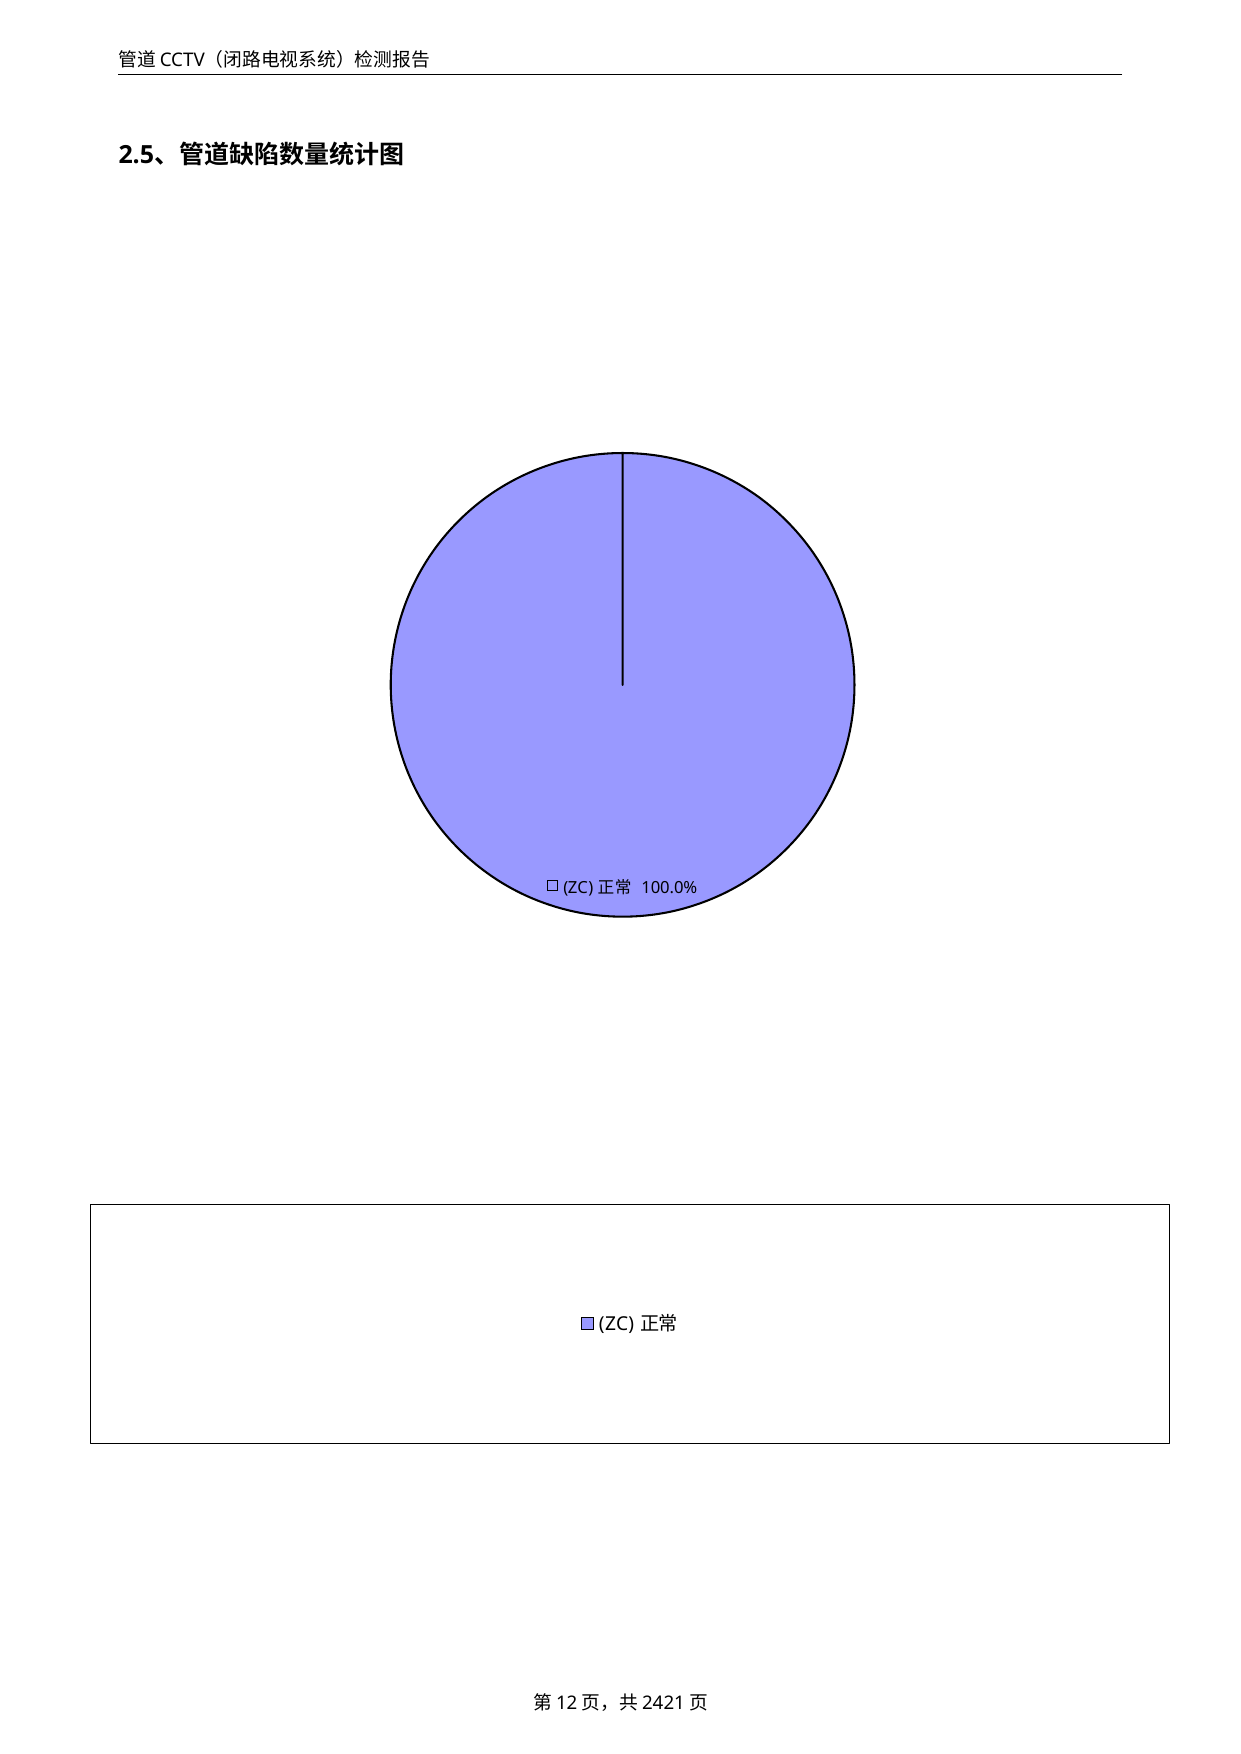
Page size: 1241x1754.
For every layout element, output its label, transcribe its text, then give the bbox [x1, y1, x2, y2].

subtitle 2.5、管道缺陷数量统计图 [118, 121, 1122, 186]
